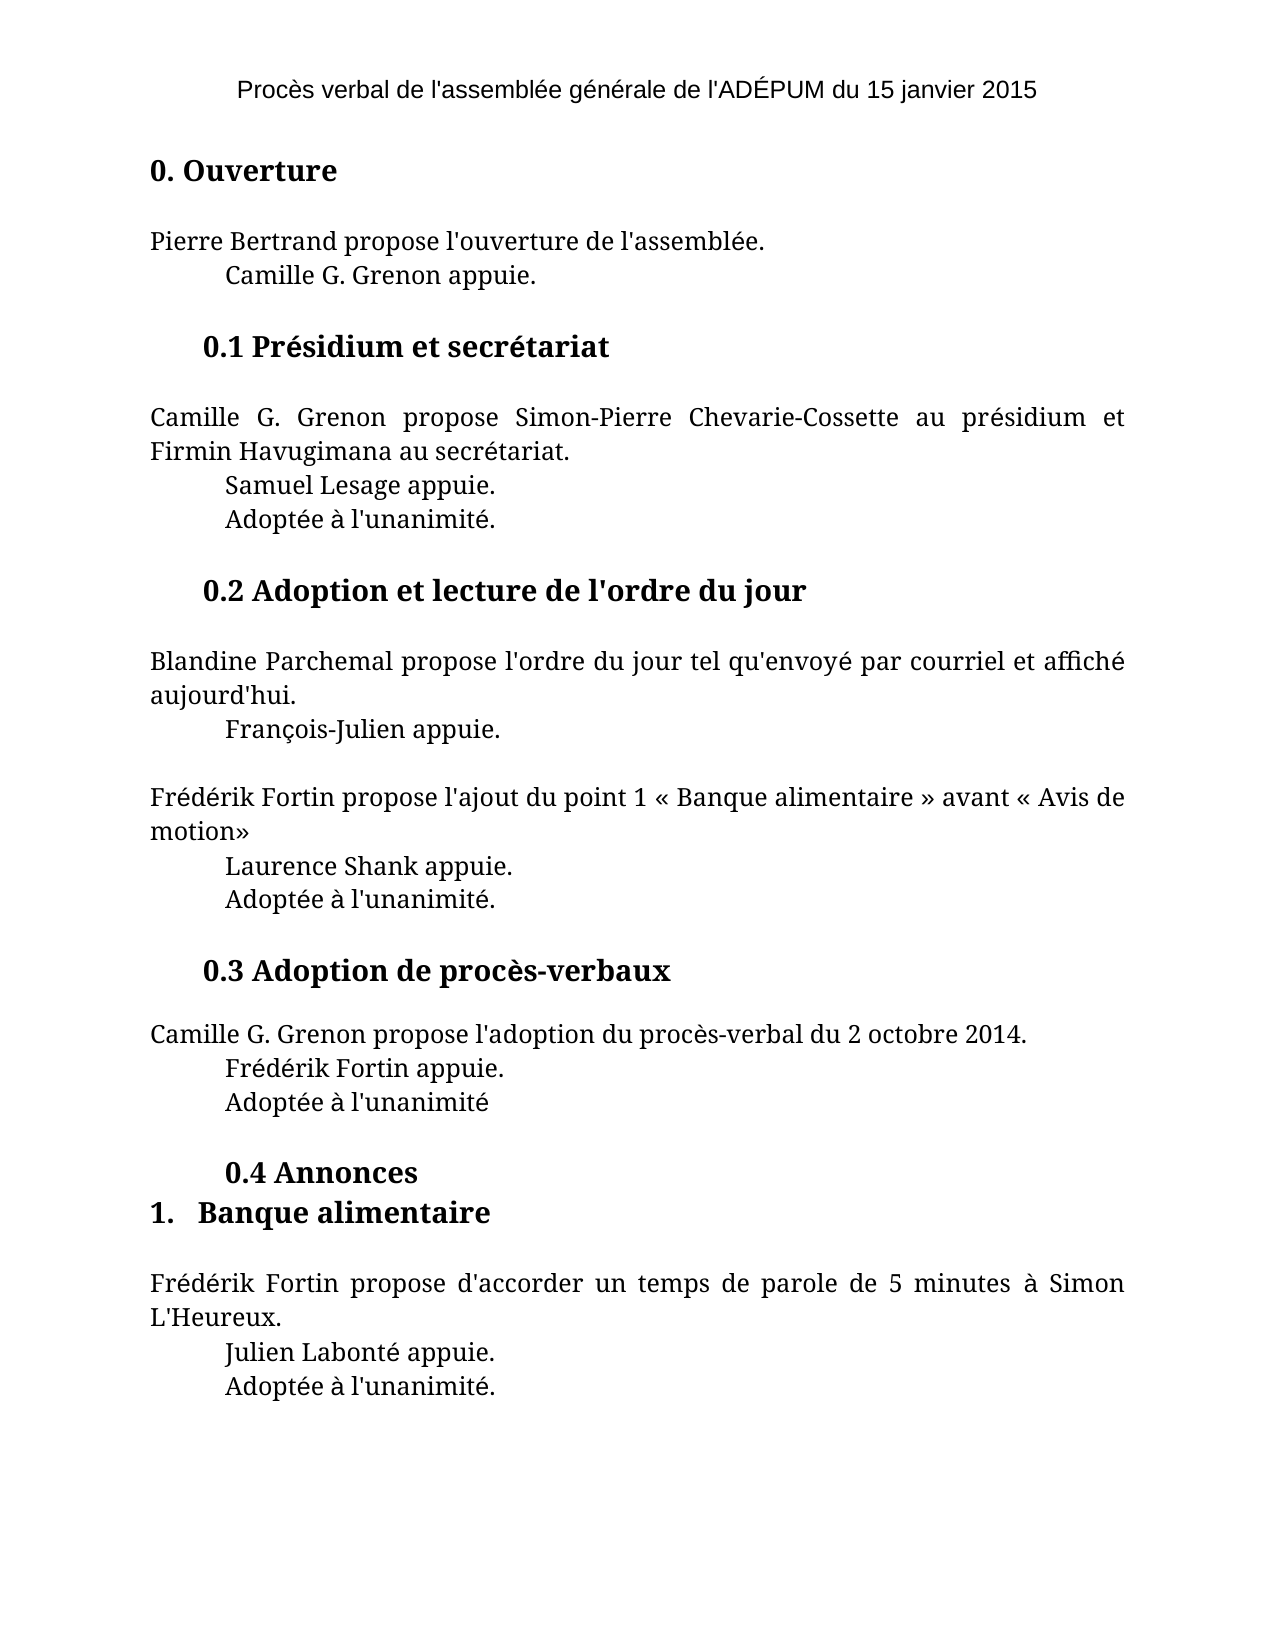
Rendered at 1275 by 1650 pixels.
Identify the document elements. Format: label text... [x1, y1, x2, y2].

text 0.2 Adoption et lecture de l'ordre du jour [150, 570, 1125, 610]
text Pierre Bertrand propose l'ouverture de l'assemblée. [150, 224, 1125, 258]
text Frédérik Fortin propose l'ajout du point 1 « Banque alimentaire » avant « Avis de motion» [150, 780, 1125, 848]
text Adoptée à l'unanimité. [150, 1368, 1125, 1402]
text François-Julien appuie. [150, 712, 1125, 746]
text Blandine Parchemal propose l'ordre du jour tel qu'envoyé par courriel et affiché aujourd'hui. [150, 644, 1125, 712]
text Adoptée à l'unanimité [150, 1084, 1125, 1118]
text Camille G. Grenon propose l'adoption du procès-verbal du 2 octobre 2014. [150, 1016, 1125, 1050]
text 0.3 Adoption de procès-verbaux [150, 950, 1125, 990]
text Laurence Shank appuie. [150, 848, 1125, 882]
text 0. Ouverture [150, 150, 1125, 190]
text Camille G. Grenon propose Simon-Pierre Chevarie-Cossette au présidium et Firmin Havugimana au secrétariat. [150, 400, 1125, 468]
text 0.1 Présidium et secrétariat [150, 326, 1125, 366]
list Banque alimentaire [150, 1192, 1125, 1232]
text Camille G. Grenon appuie. [150, 258, 1125, 292]
text 0.4 Annonces [150, 1153, 1125, 1192]
text Frédérik Fortin propose d'accorder un temps de parole de 5 minutes à Simon L'Heureux. [150, 1266, 1125, 1334]
text Samuel Lesage appuie. [150, 468, 1125, 502]
text Julien Labonté appuie. [150, 1334, 1125, 1368]
text Adoptée à l'unanimité. [150, 882, 1125, 916]
text Frédérik Fortin appuie. [150, 1050, 1125, 1084]
text Adoptée à l'unanimité. [150, 502, 1125, 536]
